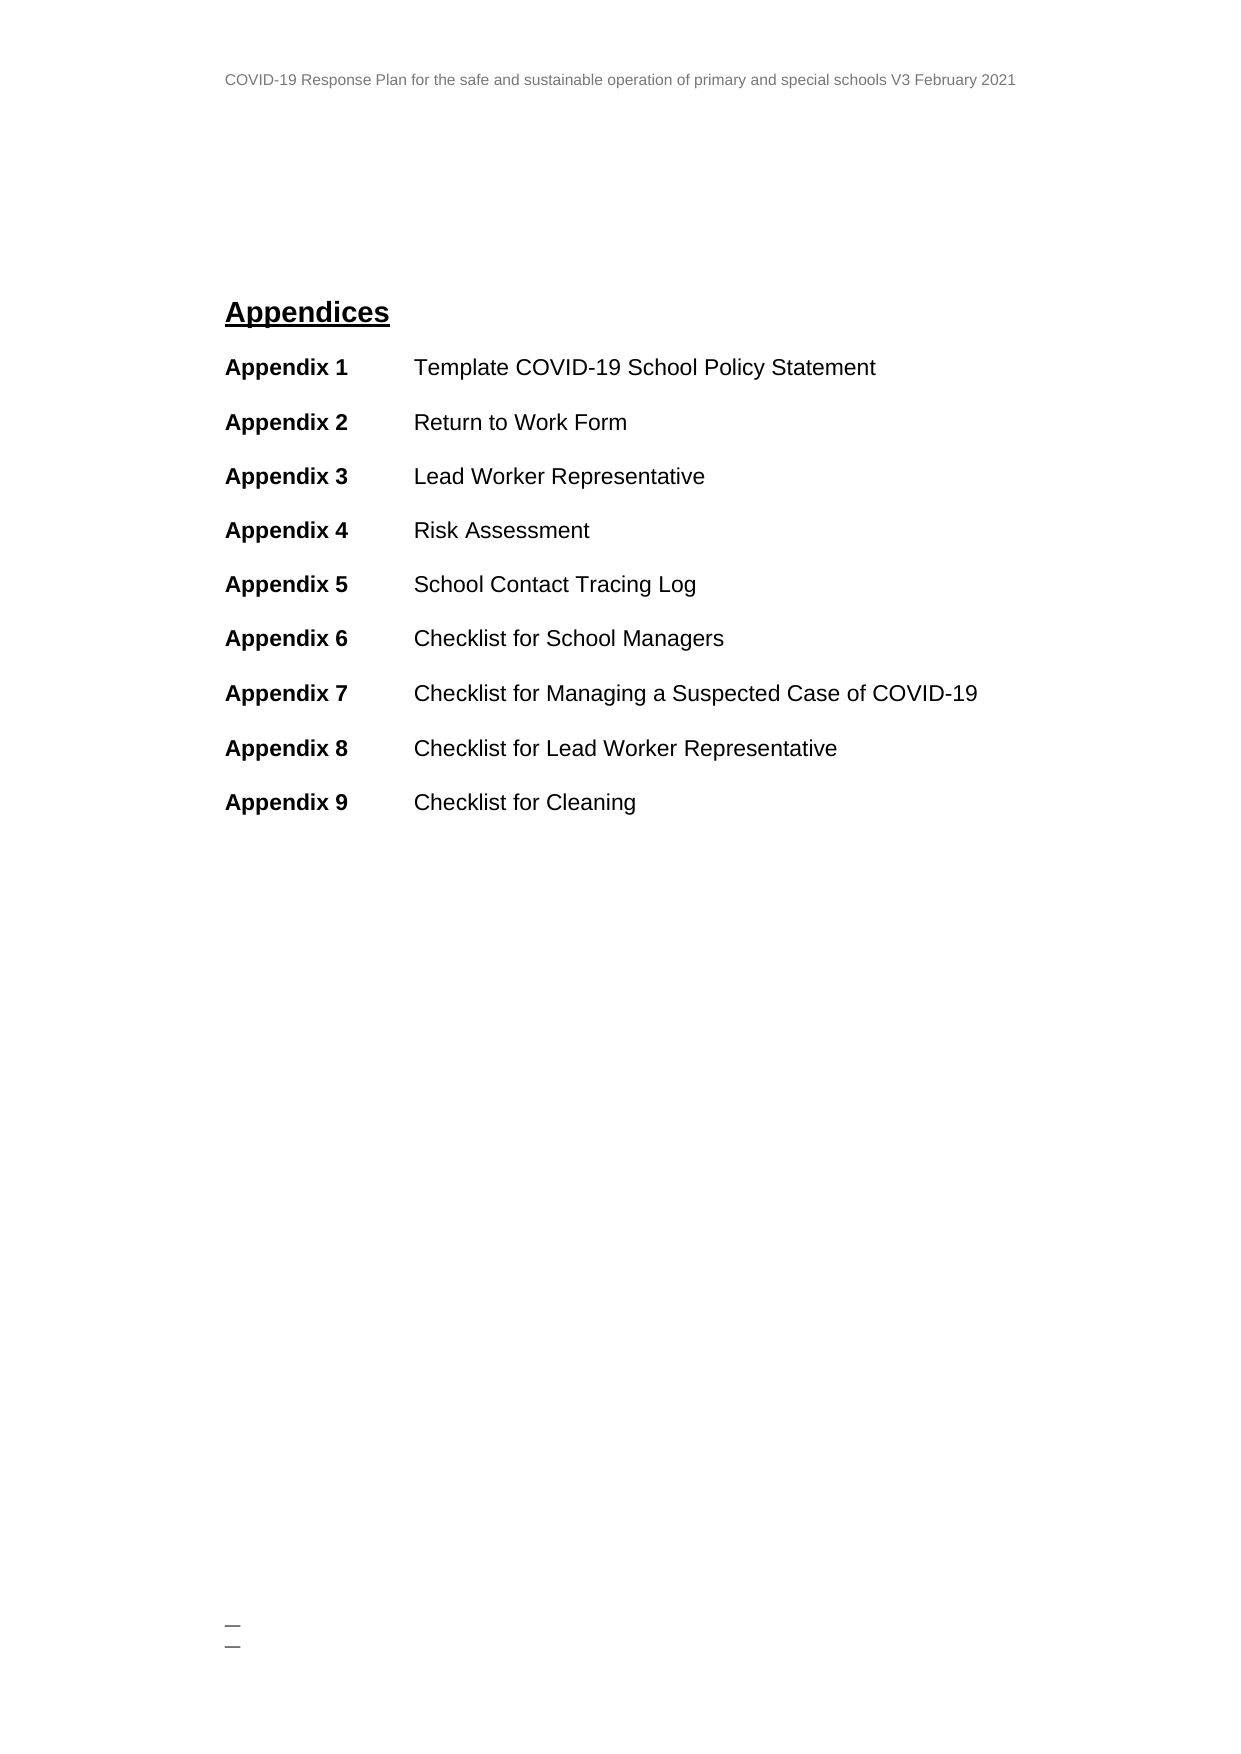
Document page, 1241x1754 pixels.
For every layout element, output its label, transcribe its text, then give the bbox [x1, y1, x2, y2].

text Appendix 1 Template COVID-19 School Policy Statement [224, 354, 1134, 380]
text Appendix 9 Checklist for Cleaning [224, 789, 1134, 815]
text Appendix 7 Checklist for Managing a Suspected Case of COVID-19 [224, 680, 1134, 706]
subtitle Appendices [224, 295, 1134, 328]
text Appendix 8 Checklist for Lead Worker Representative [224, 734, 1134, 761]
text Appendix 6 Checklist for School Managers [224, 625, 1134, 652]
text Appendix 2 Return to Work Form Appendix 3 Lead Worker Representative Appendix 4 Risk Assessment [224, 408, 705, 543]
text Appendix 5 School Contact Tracing Log [224, 571, 1134, 597]
